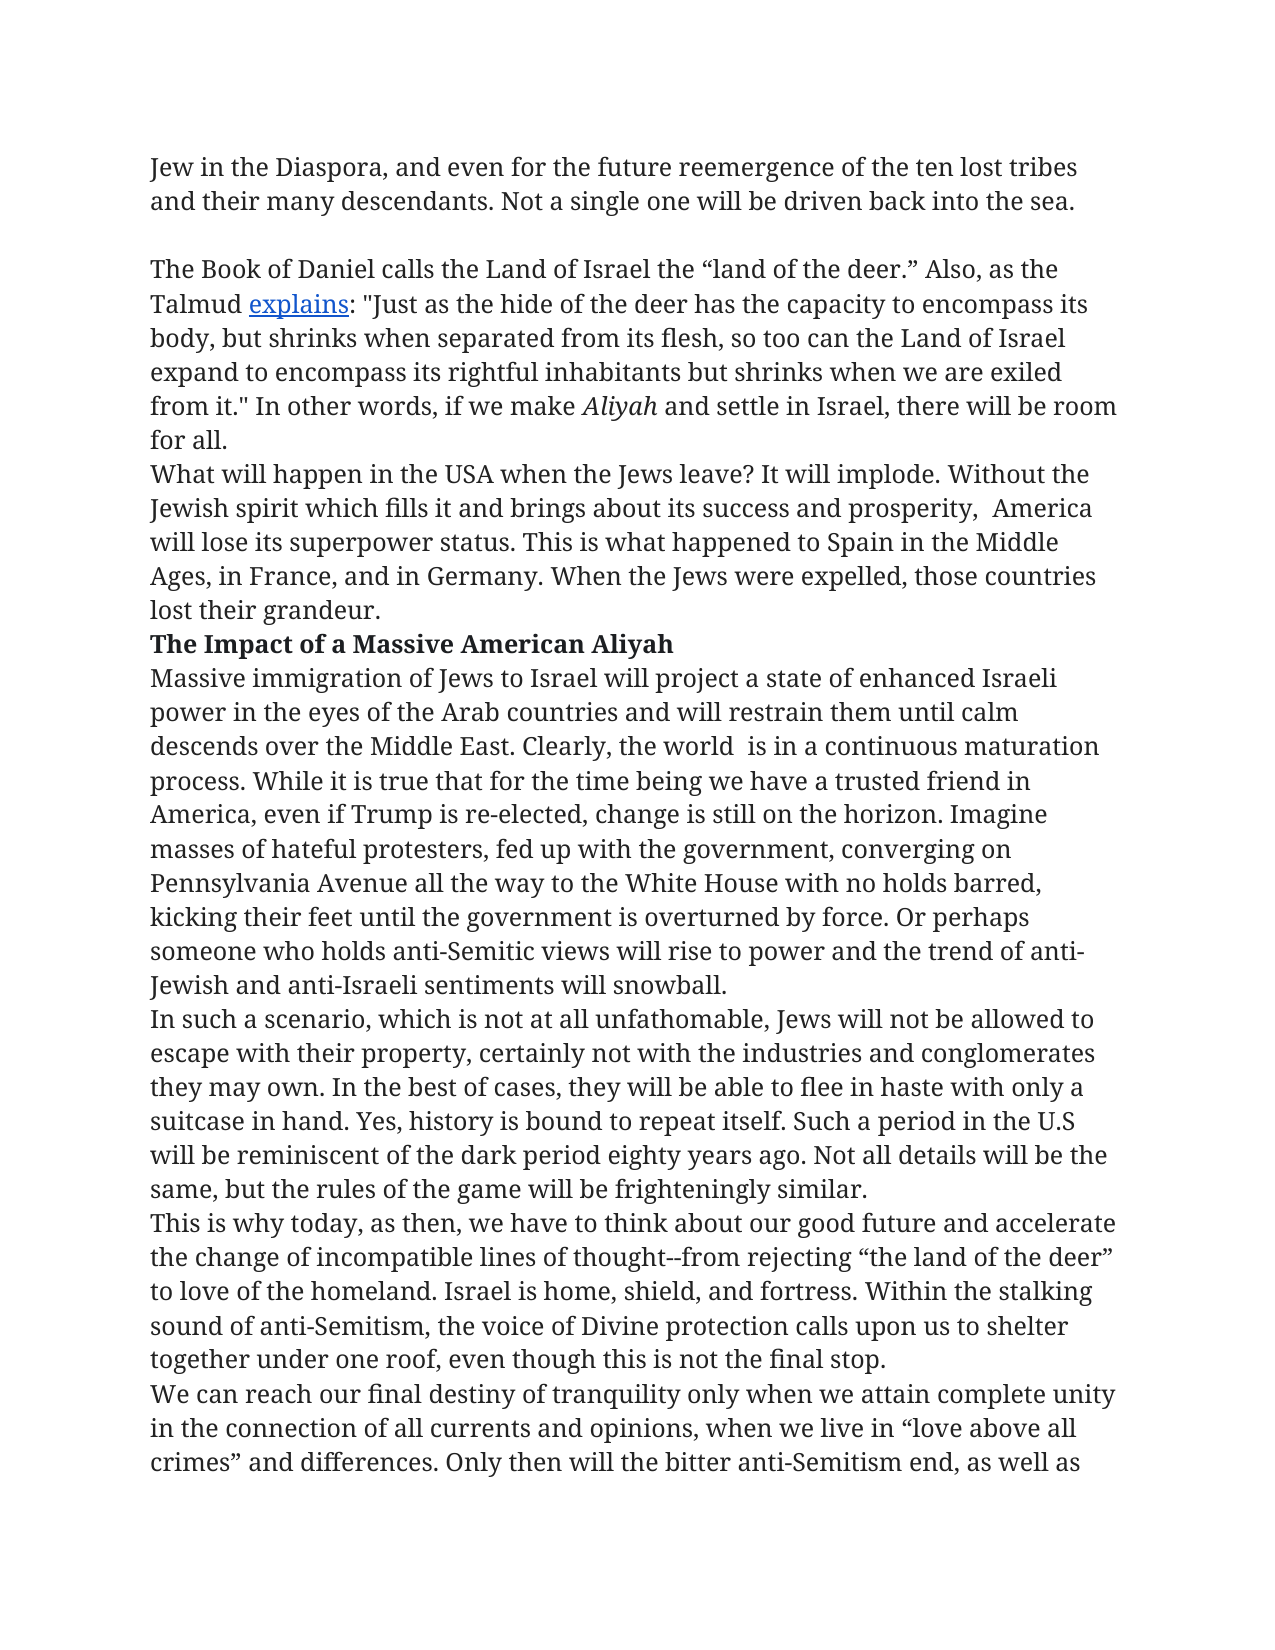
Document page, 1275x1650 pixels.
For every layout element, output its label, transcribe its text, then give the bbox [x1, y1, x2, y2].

text Massive immigration of Jews to Israel will project a state of enhanced Israeli power in the eyes of the Arab countries and will restrain them until calm descends over the Middle East. Clearly, the world is in a continuous maturation process. While it is true that for the time being we have a trusted friend in America, even if Trump is re-elected, change is still on the horizon. Imagine masses of hateful protesters, fed up with the government, converging on Pennsylvania Avenue all the way to the White House with no holds barred, kicking their feet until the government is overturned by force. Or perhaps someone who holds anti-Semitic views will rise to power and the trend of anti-Jewish and anti-Israeli sentiments will snowball. [150, 661, 1125, 1002]
text This is why today, as then, we have to think about our good future and accelerate the change of incompatible lines of thought--from rejecting “the land of the deer” to love of the homeland. Israel is home, shield, and fortress. Within the stalking sound of anti-Semitism, the voice of Divine protection calls upon us to shelter together under one roof, even though this is not the final stop. [150, 1206, 1125, 1376]
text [150, 150, 1125, 218]
text What will happen in the USA when the Jews leave? It will implode. Without the Jewish spirit which fills it and brings about its success and prosperity, America will lose its superpower status. This is what happened to Spain in the Middle Ages, in France, and in Germany. When the Jews were expelled, those countries lost their grandeur. [150, 457, 1125, 627]
text In such a scenario, which is not at all unfathomable, Jews will not be allowed to escape with their property, certainly not with the industries and conglomerates they may own. In the best of cases, they will be able to flee in haste with only a suitcase in hand. Yes, history is bound to repeat itself. Such a period in the U.S will be reminiscent of the dark period eighty years ago. Not all details will be the same, but the rules of the game will be frighteningly similar. [150, 1002, 1125, 1206]
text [150, 1376, 1125, 1478]
text The Book of Daniel calls the Land of Israel the “land of the deer.” Also, as the Talmud explains: "Just as the hide of the deer has the capacity to encompass its body, but shrinks when separated from its flesh, so too can the Land of Israel expand to encompass its rightful inhabitants but shrinks when we are exiled from it." In other words, if we make Aliyah and settle in Israel, there will be room for all. [150, 252, 1125, 457]
text The Impact of a Massive American Aliyah [150, 627, 1125, 661]
